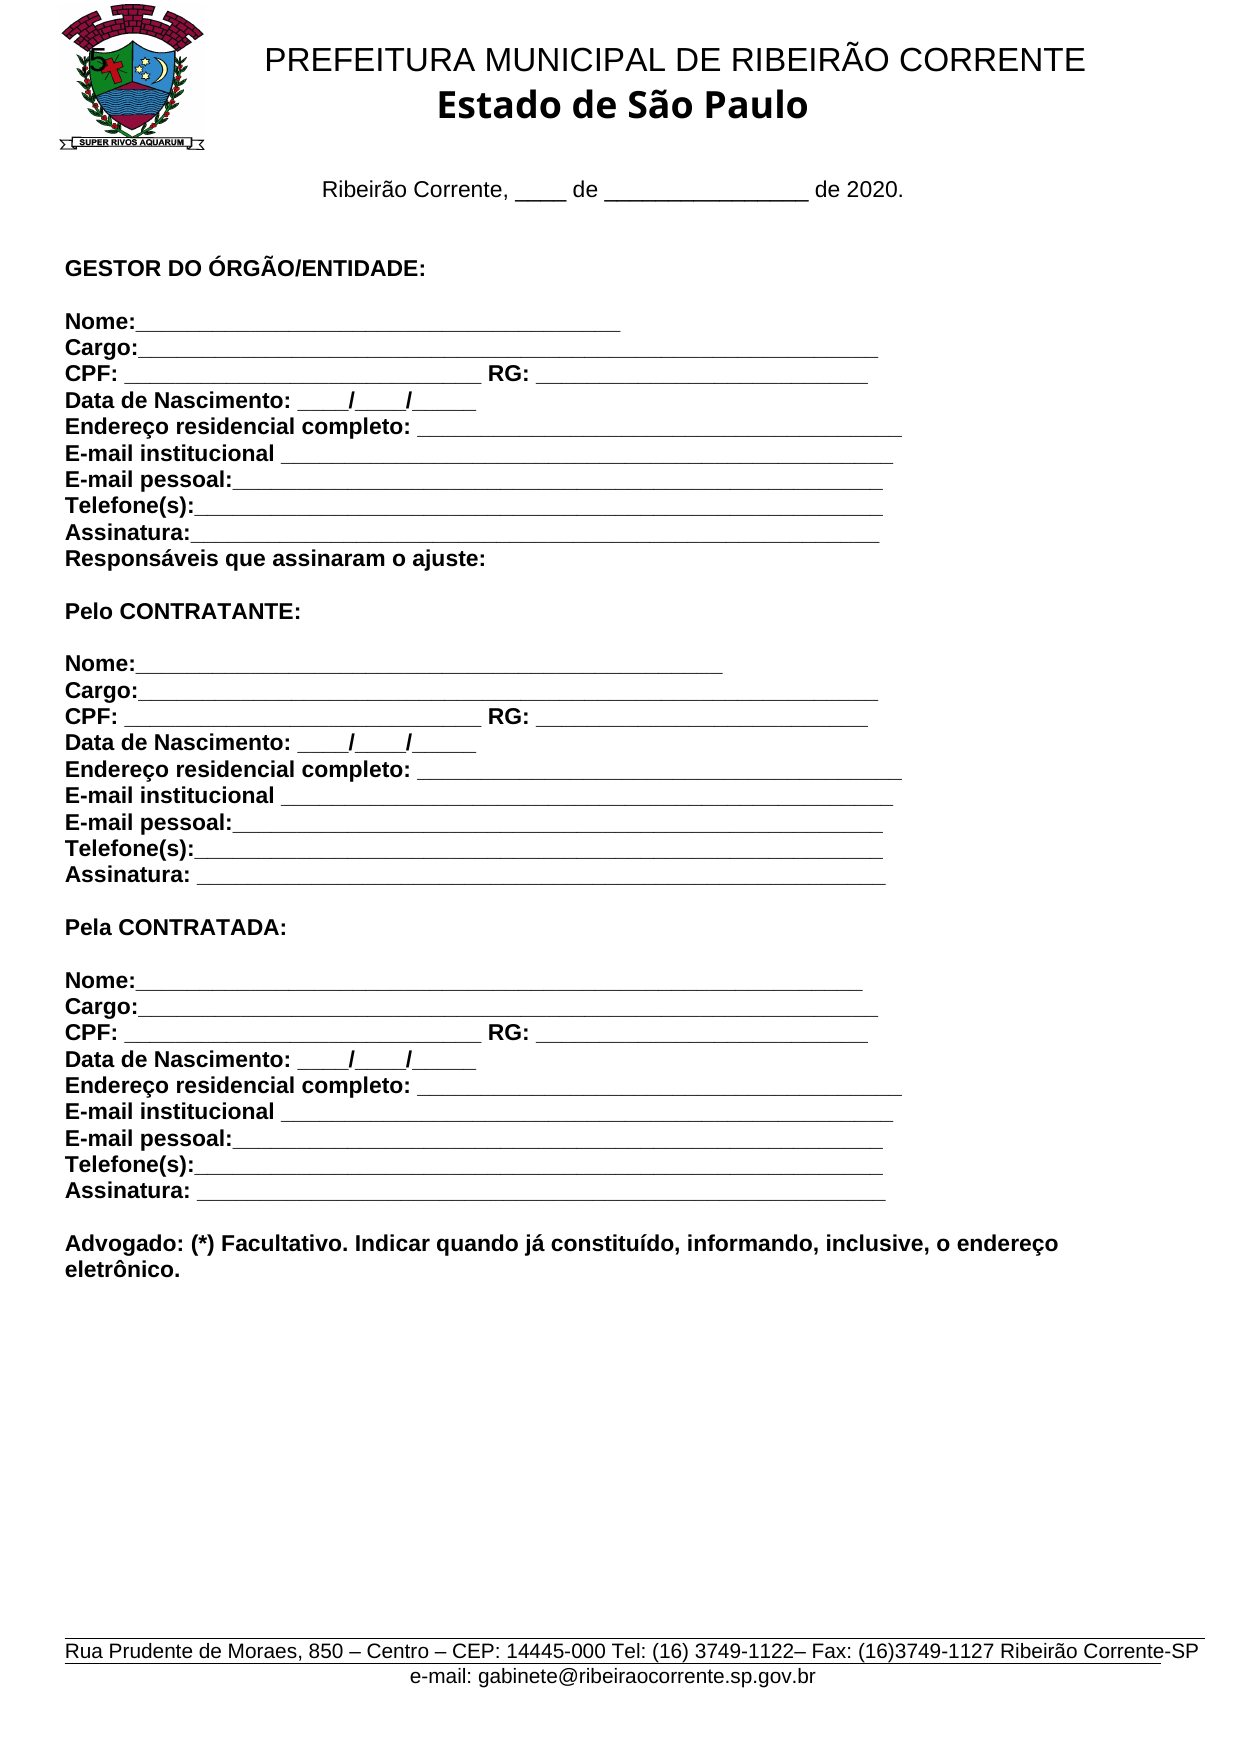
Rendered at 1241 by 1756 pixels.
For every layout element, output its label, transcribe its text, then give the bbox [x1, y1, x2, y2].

text Data de Nascimento: ____/____/_____ [64, 387, 1161, 413]
text Nome:______________________________________________ Cargo:__________________________________________________________ [64, 650, 1161, 703]
text Data de Nascimento: ____/____/_____ [64, 1046, 1161, 1072]
text Endereço residencial completo: ______________________________________ [64, 1072, 1161, 1098]
text Pelo CONTRATANTE: [64, 598, 1161, 624]
text Nome:______________________________________ Cargo:__________________________________________________________ [64, 308, 1161, 360]
text CPF: ____________________________ RG: __________________________ [64, 360, 1161, 387]
text Assinatura: ______________________________________________________ [64, 1177, 1161, 1204]
text Data de Nascimento: ____/____/_____ [64, 729, 1161, 756]
text CPF: ____________________________ RG: __________________________ [64, 1019, 1161, 1046]
picture [59, 4, 205, 150]
text Pela CONTRATADA: [64, 914, 1161, 940]
text Endereço residencial completo: ______________________________________ [64, 756, 1161, 782]
text E-mail pessoal:___________________________________________________ Telefone(s):______________________________________________________ Assinatura:______________________________________________________ [64, 466, 1161, 545]
text Ribeirão Corrente, ____ de ________________ de 2020. [64, 176, 1161, 202]
text Responsáveis que assinaram o ajuste: [64, 545, 1161, 571]
text E-mail institucional ________________________________________________ [64, 782, 1161, 808]
text Nome:_________________________________________________________ Cargo:__________________________________________________________ [64, 967, 1161, 1019]
text Advogado: (*) Facultativo. Indicar quando já constituído, informando, inclusive, o endereço eletrônico. [64, 1230, 1161, 1283]
text E-mail pessoal:___________________________________________________ Telefone(s):______________________________________________________ [64, 1125, 1161, 1177]
text E-mail institucional ________________________________________________ [64, 439, 1161, 466]
text CPF: ____________________________ RG: __________________________ [64, 703, 1161, 729]
text Assinatura: ______________________________________________________ [64, 861, 1161, 887]
text Endereço residencial completo: ______________________________________ [64, 413, 1161, 439]
text E-mail pessoal:___________________________________________________ Telefone(s):______________________________________________________ [64, 808, 1161, 861]
text E-mail institucional ________________________________________________ [64, 1098, 1161, 1125]
text GESTOR DO ÓRGÃO/ENTIDADE: [64, 255, 1161, 281]
